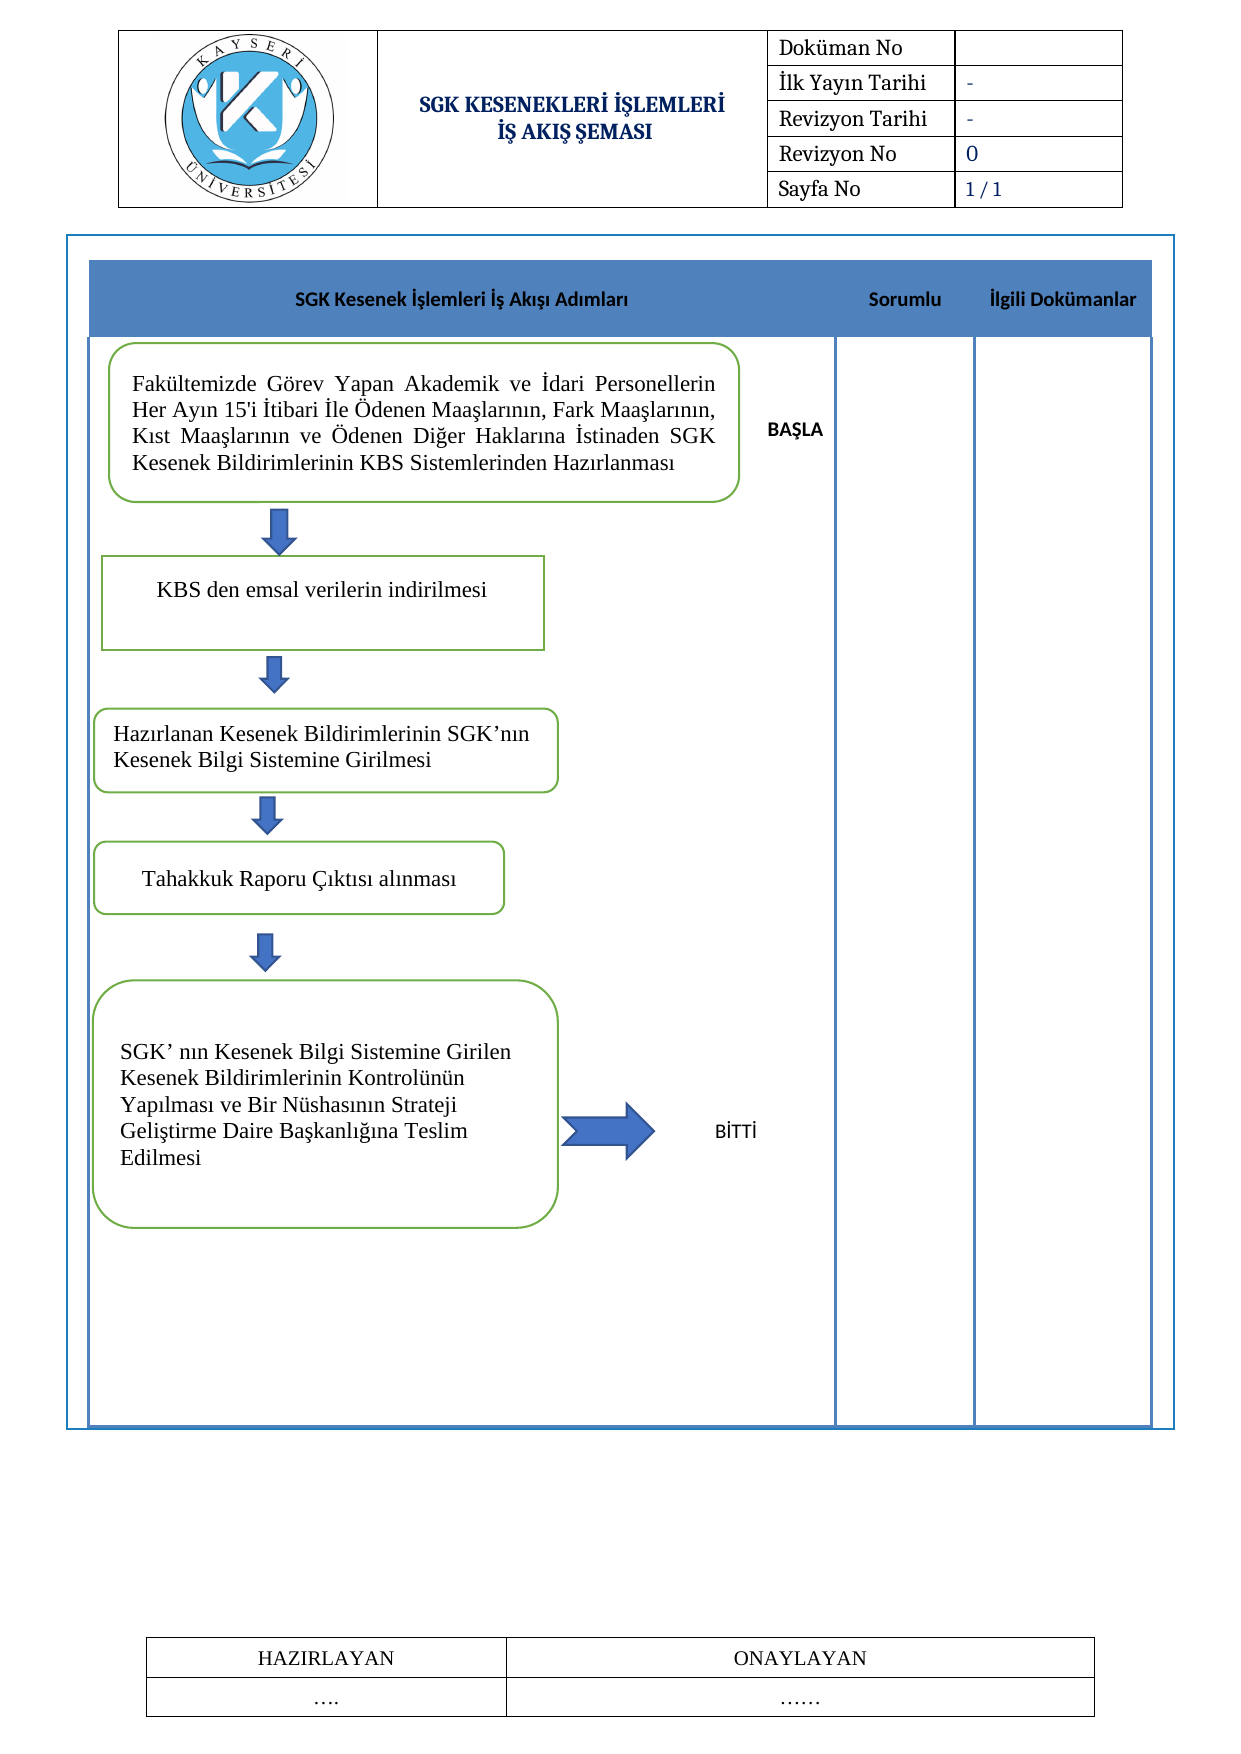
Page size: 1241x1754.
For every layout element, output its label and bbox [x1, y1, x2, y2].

table_header [68, 236, 1173, 1428]
picture [148, 33, 347, 204]
